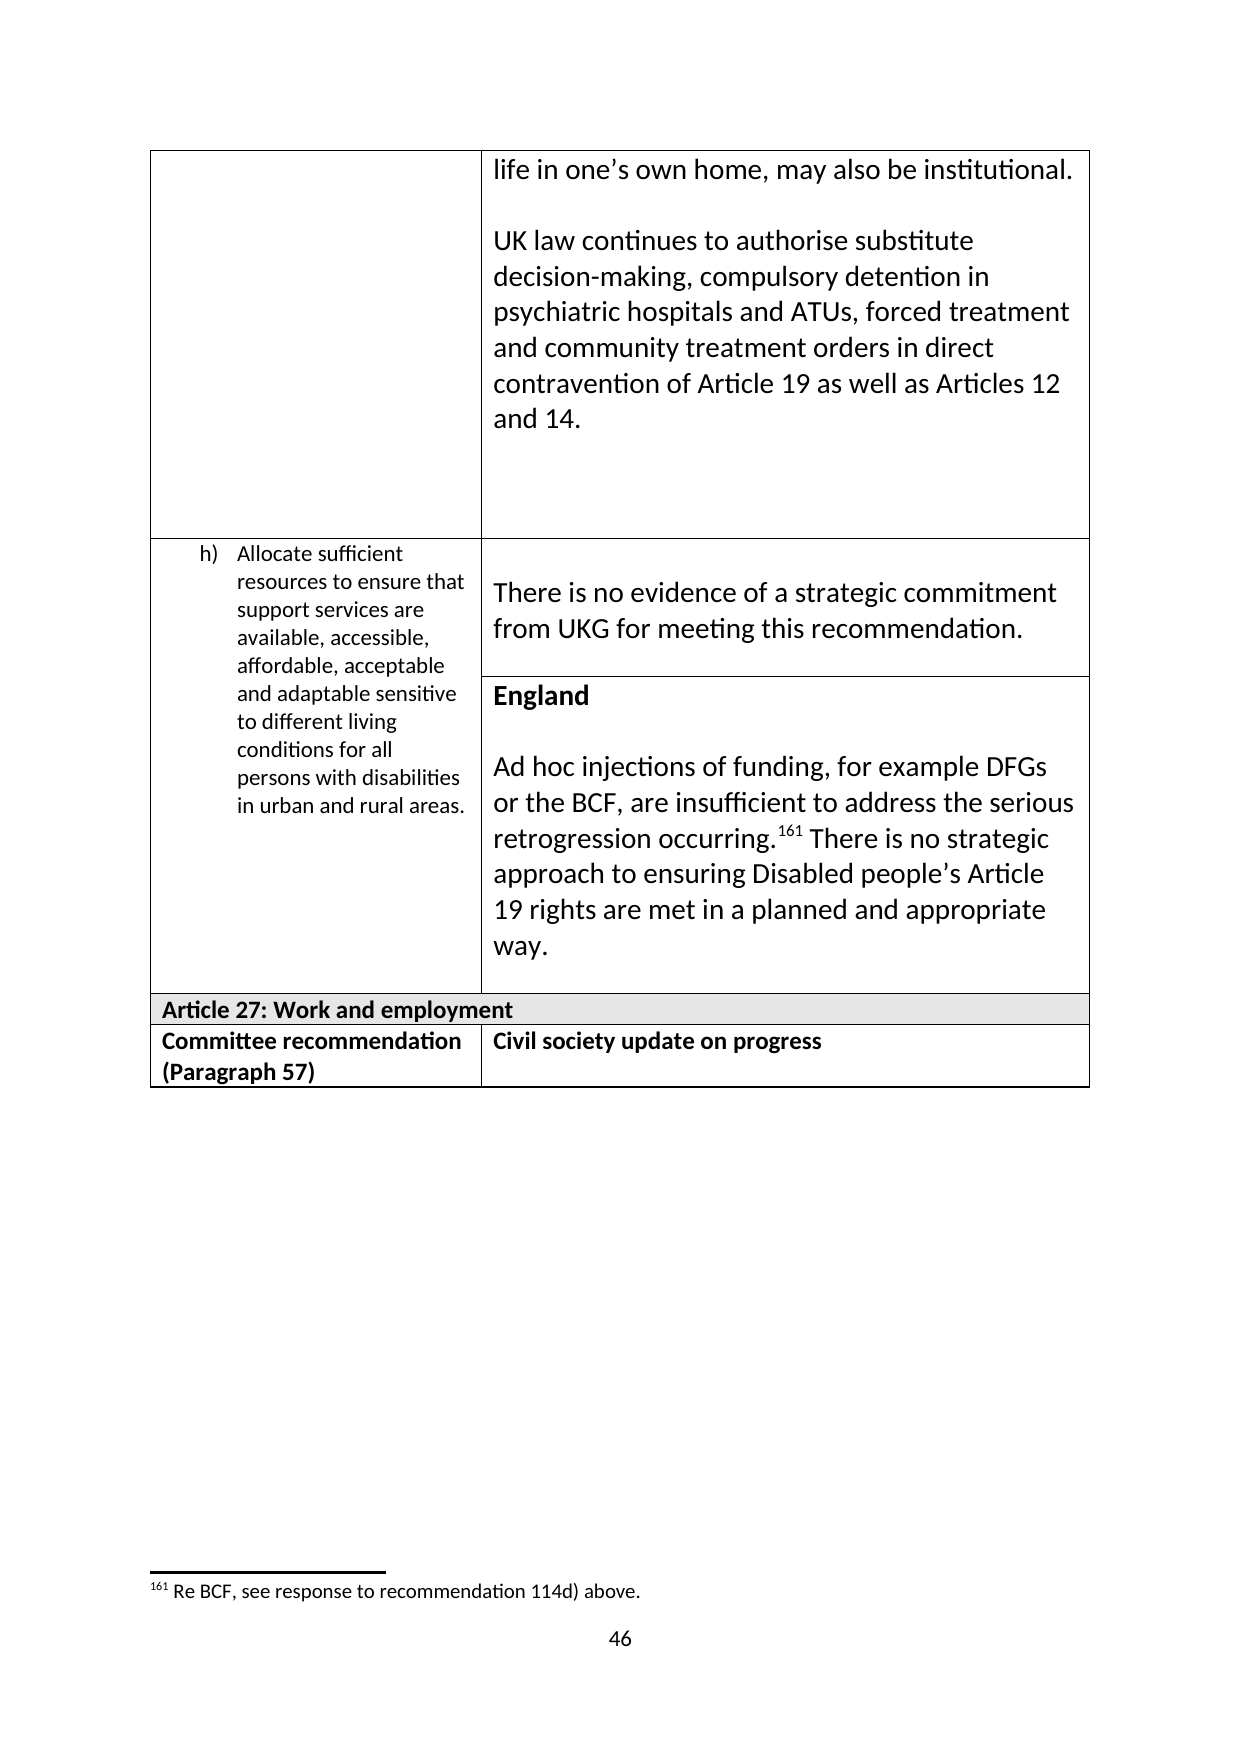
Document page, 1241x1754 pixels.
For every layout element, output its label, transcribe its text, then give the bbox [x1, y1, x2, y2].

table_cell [482, 151, 1089, 538]
table_cell Committee recommendation (Paragraph 57) [151, 1025, 481, 1086]
table_cell Allocate sufficient resources to ensure that support services are available, accessible, affordable, acceptable and adaptable sensitive to different living conditions for all persons with disabilities in urban and rural areas. [151, 539, 481, 993]
table_cell Civil society update on progress [482, 1025, 1089, 1086]
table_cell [151, 151, 481, 538]
table_cell Article 27: Work and employment [151, 994, 1089, 1024]
table_cell There is no evidence of a strategic commitment from UKG for meeting this recommendation. [482, 539, 1089, 676]
table_cell England Ad hoc injections of funding, for example DFGs or the BCF, are insufficient to address the serious retrogression occurring. There is no strategic approach to ensuring Disabled people’s Article 19 rights are met in a planned and appropriate way. [482, 677, 1089, 993]
